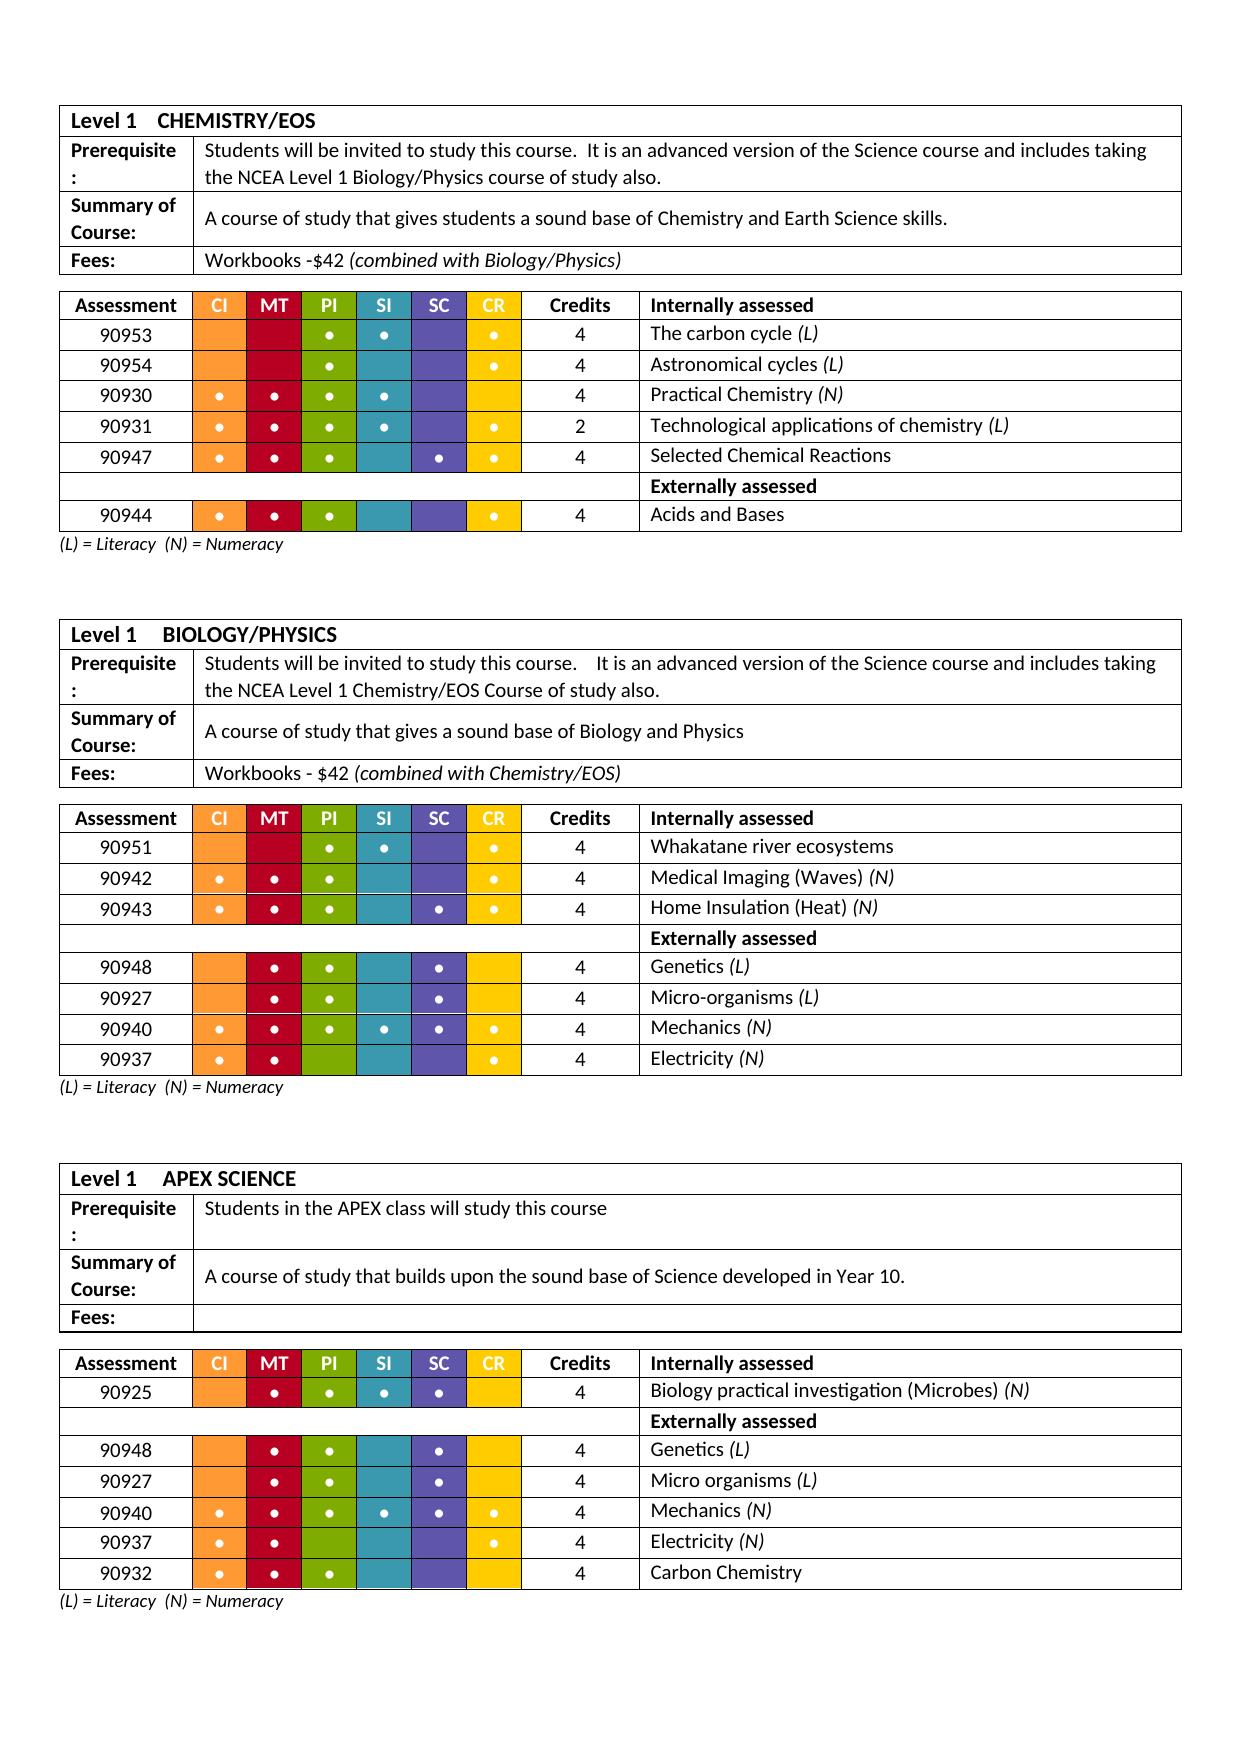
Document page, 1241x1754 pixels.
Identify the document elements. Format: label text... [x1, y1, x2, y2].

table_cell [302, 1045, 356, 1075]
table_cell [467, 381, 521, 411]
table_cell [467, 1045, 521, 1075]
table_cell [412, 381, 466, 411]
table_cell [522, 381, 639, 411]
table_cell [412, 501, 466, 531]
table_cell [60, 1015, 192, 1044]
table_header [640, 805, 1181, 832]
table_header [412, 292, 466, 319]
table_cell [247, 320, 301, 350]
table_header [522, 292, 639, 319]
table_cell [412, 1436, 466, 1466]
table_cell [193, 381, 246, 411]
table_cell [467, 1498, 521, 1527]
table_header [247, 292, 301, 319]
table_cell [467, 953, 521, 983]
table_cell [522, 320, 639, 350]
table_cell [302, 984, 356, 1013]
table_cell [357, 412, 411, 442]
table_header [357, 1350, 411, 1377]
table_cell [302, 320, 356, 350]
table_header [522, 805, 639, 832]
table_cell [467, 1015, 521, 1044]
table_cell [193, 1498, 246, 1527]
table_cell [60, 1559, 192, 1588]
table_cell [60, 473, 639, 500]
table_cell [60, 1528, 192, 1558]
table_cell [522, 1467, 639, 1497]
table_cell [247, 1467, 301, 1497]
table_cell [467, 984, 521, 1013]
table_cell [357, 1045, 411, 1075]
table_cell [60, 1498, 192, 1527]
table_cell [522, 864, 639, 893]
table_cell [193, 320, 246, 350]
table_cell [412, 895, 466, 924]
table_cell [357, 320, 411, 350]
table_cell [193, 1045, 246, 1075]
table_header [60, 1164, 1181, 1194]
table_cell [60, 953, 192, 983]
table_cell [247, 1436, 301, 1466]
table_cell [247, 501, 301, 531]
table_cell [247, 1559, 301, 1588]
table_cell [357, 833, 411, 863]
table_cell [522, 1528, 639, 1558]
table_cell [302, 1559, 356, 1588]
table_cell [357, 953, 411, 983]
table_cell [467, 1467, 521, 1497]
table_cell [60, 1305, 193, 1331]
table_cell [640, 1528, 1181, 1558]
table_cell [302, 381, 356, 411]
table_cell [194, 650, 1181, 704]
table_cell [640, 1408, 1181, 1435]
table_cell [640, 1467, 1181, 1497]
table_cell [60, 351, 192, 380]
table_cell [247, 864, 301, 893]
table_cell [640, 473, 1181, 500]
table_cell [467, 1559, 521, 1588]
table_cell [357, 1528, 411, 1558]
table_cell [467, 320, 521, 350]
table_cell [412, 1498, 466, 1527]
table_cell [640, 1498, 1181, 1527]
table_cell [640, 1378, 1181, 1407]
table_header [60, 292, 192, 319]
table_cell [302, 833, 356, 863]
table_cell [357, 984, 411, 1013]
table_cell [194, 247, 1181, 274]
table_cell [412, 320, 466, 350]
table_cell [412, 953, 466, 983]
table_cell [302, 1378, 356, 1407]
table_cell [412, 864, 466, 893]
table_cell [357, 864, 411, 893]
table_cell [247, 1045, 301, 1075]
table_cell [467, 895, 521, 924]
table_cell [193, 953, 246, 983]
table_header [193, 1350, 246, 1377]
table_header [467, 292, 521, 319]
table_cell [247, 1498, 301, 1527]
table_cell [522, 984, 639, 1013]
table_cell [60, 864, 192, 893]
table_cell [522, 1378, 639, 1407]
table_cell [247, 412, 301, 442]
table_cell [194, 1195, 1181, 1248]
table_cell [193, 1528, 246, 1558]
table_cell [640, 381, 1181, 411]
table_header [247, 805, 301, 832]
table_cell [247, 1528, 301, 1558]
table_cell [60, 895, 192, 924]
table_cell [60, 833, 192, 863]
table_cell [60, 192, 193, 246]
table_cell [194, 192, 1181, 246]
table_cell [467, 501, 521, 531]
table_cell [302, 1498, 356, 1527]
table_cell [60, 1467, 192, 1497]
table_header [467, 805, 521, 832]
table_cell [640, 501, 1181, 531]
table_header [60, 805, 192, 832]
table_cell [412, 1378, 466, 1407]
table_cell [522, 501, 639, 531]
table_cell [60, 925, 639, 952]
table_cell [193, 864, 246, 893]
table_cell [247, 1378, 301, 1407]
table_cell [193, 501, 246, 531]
text (L) = Literacy (N) = Numeracy [59, 1590, 1181, 1612]
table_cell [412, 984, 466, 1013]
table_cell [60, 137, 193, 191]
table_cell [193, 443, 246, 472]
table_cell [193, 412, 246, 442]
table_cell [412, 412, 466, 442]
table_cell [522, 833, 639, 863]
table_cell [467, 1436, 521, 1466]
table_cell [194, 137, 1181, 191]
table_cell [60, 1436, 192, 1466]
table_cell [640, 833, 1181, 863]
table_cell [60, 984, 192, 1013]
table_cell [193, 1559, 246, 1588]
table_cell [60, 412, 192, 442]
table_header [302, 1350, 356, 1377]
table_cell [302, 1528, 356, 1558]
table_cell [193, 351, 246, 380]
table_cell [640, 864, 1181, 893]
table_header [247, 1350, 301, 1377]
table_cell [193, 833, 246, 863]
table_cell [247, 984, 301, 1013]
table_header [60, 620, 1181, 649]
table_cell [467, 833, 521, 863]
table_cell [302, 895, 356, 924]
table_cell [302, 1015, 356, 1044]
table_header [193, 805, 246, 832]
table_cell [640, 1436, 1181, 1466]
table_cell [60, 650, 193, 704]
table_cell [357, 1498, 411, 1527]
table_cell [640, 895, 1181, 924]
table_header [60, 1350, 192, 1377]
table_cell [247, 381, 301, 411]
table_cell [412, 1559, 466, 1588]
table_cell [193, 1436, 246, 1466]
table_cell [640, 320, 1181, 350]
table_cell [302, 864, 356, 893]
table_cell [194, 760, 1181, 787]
text (L) = Literacy (N) = Numeracy [59, 532, 1181, 555]
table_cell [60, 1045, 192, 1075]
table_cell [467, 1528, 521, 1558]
text (L) = Literacy (N) = Numeracy [59, 1076, 1181, 1099]
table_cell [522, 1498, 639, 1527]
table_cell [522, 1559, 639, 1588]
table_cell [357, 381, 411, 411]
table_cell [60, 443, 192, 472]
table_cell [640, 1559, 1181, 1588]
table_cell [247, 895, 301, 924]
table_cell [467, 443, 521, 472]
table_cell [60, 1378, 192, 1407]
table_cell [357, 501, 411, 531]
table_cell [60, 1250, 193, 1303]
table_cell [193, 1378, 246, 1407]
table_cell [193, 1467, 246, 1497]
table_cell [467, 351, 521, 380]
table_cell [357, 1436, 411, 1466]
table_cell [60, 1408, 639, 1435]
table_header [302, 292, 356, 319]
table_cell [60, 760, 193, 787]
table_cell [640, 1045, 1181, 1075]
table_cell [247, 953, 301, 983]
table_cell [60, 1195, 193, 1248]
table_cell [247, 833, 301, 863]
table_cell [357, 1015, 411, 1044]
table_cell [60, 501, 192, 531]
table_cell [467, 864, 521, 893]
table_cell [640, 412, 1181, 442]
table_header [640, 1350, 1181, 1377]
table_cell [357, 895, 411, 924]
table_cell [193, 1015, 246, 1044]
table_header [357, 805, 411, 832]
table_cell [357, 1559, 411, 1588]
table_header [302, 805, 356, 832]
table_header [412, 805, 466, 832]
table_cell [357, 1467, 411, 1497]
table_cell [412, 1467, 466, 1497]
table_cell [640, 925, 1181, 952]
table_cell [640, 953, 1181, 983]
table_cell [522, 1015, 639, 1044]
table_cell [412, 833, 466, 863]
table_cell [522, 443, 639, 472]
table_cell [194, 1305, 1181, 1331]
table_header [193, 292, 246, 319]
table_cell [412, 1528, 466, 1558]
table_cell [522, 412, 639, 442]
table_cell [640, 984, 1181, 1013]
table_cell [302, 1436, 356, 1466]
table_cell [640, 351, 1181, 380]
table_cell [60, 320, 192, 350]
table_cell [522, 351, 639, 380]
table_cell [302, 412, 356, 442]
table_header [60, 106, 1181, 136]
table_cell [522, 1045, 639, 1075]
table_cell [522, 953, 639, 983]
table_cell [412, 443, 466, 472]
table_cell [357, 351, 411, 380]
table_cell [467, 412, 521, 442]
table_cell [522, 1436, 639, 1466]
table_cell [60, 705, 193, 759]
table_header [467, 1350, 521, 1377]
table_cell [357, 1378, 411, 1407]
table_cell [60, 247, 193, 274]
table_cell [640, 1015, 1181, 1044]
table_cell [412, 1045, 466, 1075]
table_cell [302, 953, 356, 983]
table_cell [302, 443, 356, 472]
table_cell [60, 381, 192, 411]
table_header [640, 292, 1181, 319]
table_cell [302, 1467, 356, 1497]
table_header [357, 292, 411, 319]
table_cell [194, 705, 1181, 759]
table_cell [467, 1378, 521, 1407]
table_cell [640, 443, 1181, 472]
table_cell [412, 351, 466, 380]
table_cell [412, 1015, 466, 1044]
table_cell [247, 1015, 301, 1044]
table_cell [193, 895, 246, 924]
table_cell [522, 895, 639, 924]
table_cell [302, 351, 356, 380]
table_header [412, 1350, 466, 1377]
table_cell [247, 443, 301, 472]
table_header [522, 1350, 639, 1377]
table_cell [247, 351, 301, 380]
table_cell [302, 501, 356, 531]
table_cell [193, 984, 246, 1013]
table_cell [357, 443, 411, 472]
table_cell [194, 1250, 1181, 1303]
